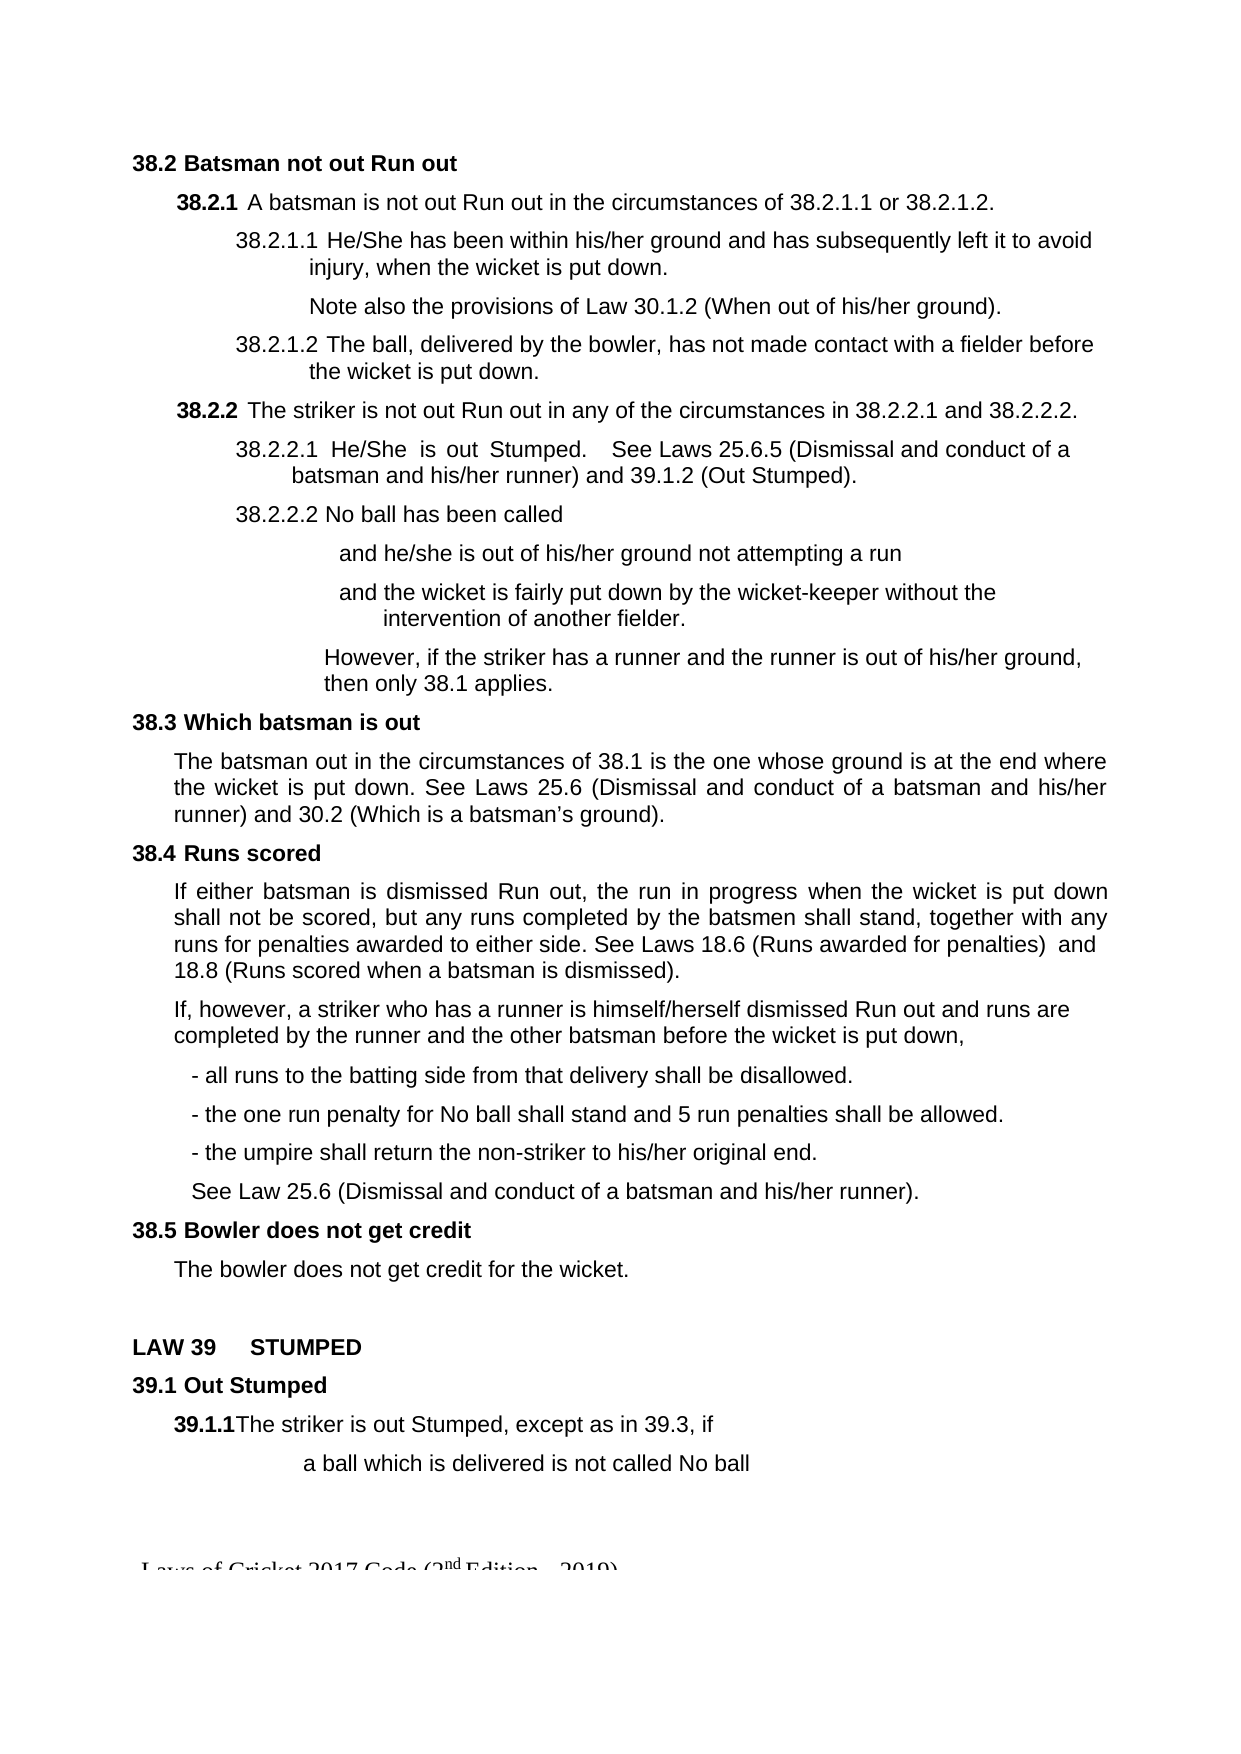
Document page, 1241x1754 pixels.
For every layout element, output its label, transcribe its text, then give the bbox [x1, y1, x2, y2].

subtitle LAW 39 STUMPED [132, 1333, 1182, 1360]
subtitle Which batsman is out [132, 709, 1182, 735]
list The striker is out Stumped, except as in 39.3, if [173, 1411, 1182, 1437]
subtitle Bowler does not get credit [132, 1217, 1182, 1243]
list He/She has been within his/her ground and has subsequently left it to avoid injury, when the wicket is put down. [235, 227, 1108, 280]
text 18.8 (Runs scored when a batsman is dismissed). [173, 957, 1182, 984]
text If, however, a striker who has a runner is himself/herself dismissed Run out and runs are completed by the runner and the other batsman before the wicket is put down, [173, 996, 1102, 1049]
text a ball which is delivered is not called No ball [303, 1450, 1182, 1476]
list the one run penalty for No ball shall stand and 5 run penalties shall be allowed. [191, 1101, 1182, 1127]
text and the wicket is fairly put down by the wicket-keeper without the intervention of another fielder. [339, 578, 1102, 631]
subtitle Batsman not out Run out [132, 150, 1182, 176]
text If either batsman is dismissed Run out, the run in progress when the wicket is put down shall not be scored, but any runs completed by the batsmen shall stand, together with any runs for penalties awarded to either side. See Laws 18.6 (Runs awarded for penalties) and [173, 878, 1108, 957]
text See Law 25.6 (Dismissal and conduct of a batsman and his/her runner). [191, 1178, 1182, 1204]
list A batsman is not out Run out in the circumstances of 38.2.1.1 or 38.2.1.2. [176, 189, 1182, 215]
text The bowler does not get credit for the wicket. [173, 1256, 1182, 1282]
list the umpire shall return the non-striker to his/her original end. [191, 1139, 1182, 1165]
list all runs to the batting side from that delivery shall be disallowed. [191, 1062, 1182, 1088]
list Out Stumped [132, 1372, 1182, 1399]
list The striker is not out Run out in any of the circumstances in 38.2.2.1 and 38.2.2.2. [176, 397, 1182, 423]
subtitle Runs scored [132, 839, 1182, 866]
list No ball has been called [235, 501, 1182, 527]
text However, if the striker has a runner and the runner is out of his/her ground, then only 38.1 applies. [324, 644, 1102, 697]
list The ball, delivered by the bowler, has not made contact with a fielder before the wicket is put down. [235, 331, 1108, 384]
text and he/she is out of his/her ground not attempting a run [339, 540, 1182, 566]
text The batsman out in the circumstances of 38.1 is the one whose ground is at the end where the wicket is put down. See Laws 25.6 (Dismissal and conduct of a batsman and his/her runner) and 30.2 (Which is a batsman’s ground). [173, 748, 1108, 827]
list He/She is out Stumped. See Laws 25.6.5 (Dismissal and conduct of a batsman and his/her runner) and 39.1.2 (Out Stumped). [235, 436, 1108, 488]
text Note also the provisions of Law 30.1.2 (When out of his/her ground). [309, 293, 1182, 319]
